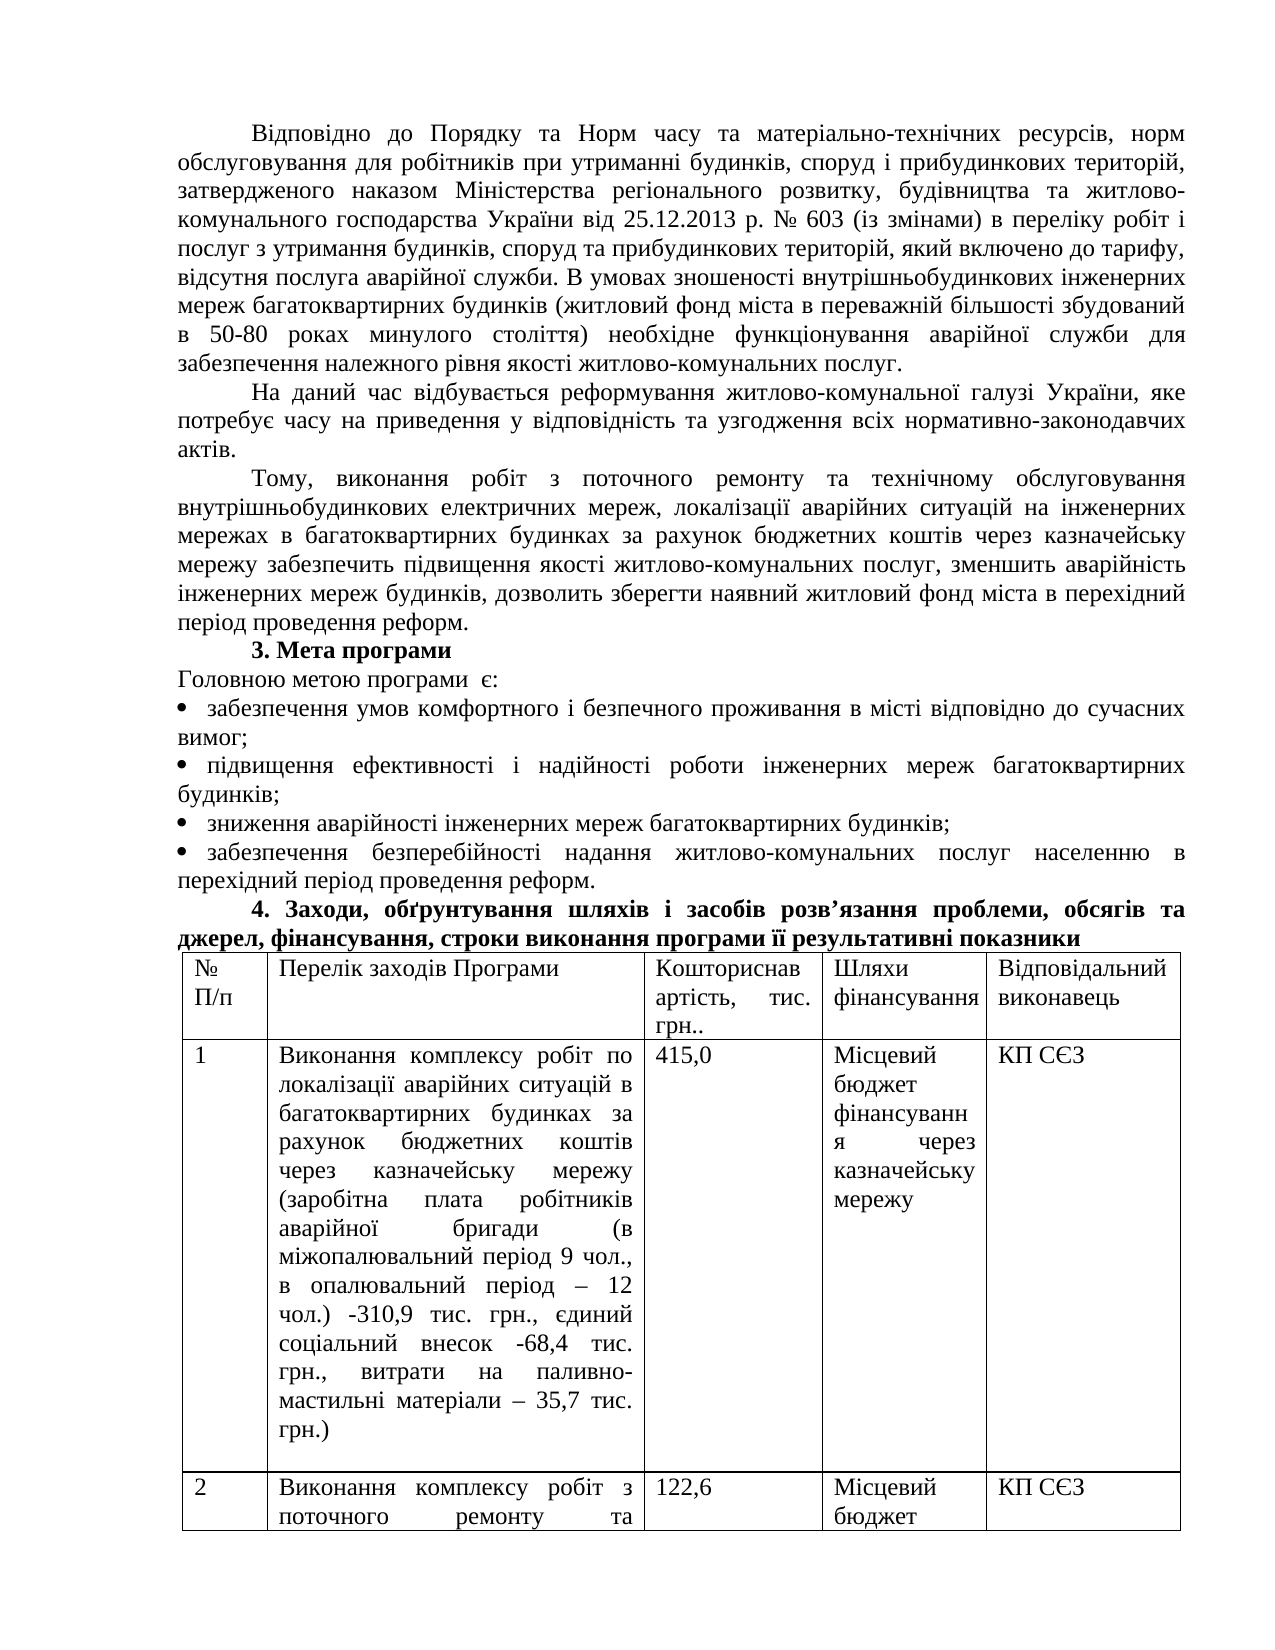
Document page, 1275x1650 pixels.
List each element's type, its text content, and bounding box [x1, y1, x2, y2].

list забезпечення безперебійності надання житлово-комунальних послуг населенню в перехідний період проведення реформ. [177, 837, 1186, 894]
table_cell 2 [183, 1473, 267, 1530]
table_header Кошториснавартість, тис. грн.. [645, 953, 822, 1039]
table_cell 1 [183, 1040, 267, 1471]
text 4. Заходи, обґрунтування шляхів і засобів розв’язання проблеми, обсягів та джерел, фінансування, строки виконання програми її результативні показники [177, 894, 1186, 952]
list забезпечення умов комфортного і безпечного проживання в місті відповідно до сучасних вимог; [177, 693, 1186, 751]
text 3. Мета програми [215, 636, 1178, 664]
table_cell Місцевий бюджет фінансування через казначейську мережу [823, 1040, 986, 1471]
table_cell Виконання комплексу робіт по локалізації аварійних ситуацій в багатоквартирних будинках за рахунок бюджетних коштів через казначейську мережу (заробітна плата робітників аварійної бригади (в міжопалювальний період 9 чол., в опалювальний період – 12 чол.) -310,9 тис. грн., єдиний соціальний внесок -68,4 тис. грн., витрати на паливно-мастильні матеріали – 35,7 тис. грн.) [268, 1040, 644, 1471]
table_header Перелік заходів Програми [268, 953, 644, 1039]
text Тому, виконання робіт з поточного ремонту та технічному обслуговування внутрішньобудинкових електричних мереж, локалізації аварійних ситуацій на інженерних мережах в багатоквартирних будинках за рахунок бюджетних коштів через казначейську мережу забезпечить підвищення якості житлово-комунальних послуг, зменшить аварійність інженерних мереж будинків, дозволить зберегти наявний житловий фонд міста в перехідний період проведення реформ. [177, 463, 1186, 636]
list зниження аварійності інженерних мереж багатоквартирних будинків; [177, 808, 1186, 837]
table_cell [268, 1473, 644, 1530]
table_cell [823, 1473, 986, 1530]
table_cell КП СЄЗ [987, 1473, 1180, 1530]
list підвищення ефективності і надійності роботи інженерних мереж багатоквартирних будинків; [177, 751, 1186, 808]
text На даний час відбувається реформування житлово-комунальної галузі України, яке потребує часу на приведення у відповідність та узгодження всіх нормативно-законодавчих актів. [177, 377, 1186, 463]
table_cell 122,6 [645, 1473, 822, 1530]
table_header № П/п [183, 953, 267, 1039]
text Головною метою програми є: [177, 664, 1186, 693]
table_header Відповідальний виконавець [987, 953, 1180, 1039]
table_header Шляхи фінансування [823, 953, 986, 1039]
table_cell 415,0 [645, 1040, 822, 1471]
table_cell КП СЄЗ [987, 1040, 1180, 1471]
text Відповідно до Порядку та Норм часу та матеріально-технічних ресурсів, норм обслуговування для робітників при утриманні будинків, споруд і прибудинкових територій, затвердженого наказом Міністерства регіонального розвитку, будівництва та житлово-комунального господарства України від 25.12.2013 р. № 603 (із змінами) в переліку робіт і послуг з утримання будинків, споруд та прибудинкових територій, який включено до тарифу, відсутня послуга аварійної служби. В умовах зношеності внутрішньобудинкових інженерних мереж багатоквартирних будинків (житловий фонд міста в переважній більшості збудований в 50-80 роках минулого століття) необхідне функціонування аварійної служби для забезпечення належного рівня якості житлово-комунальних послуг. [177, 118, 1186, 377]
